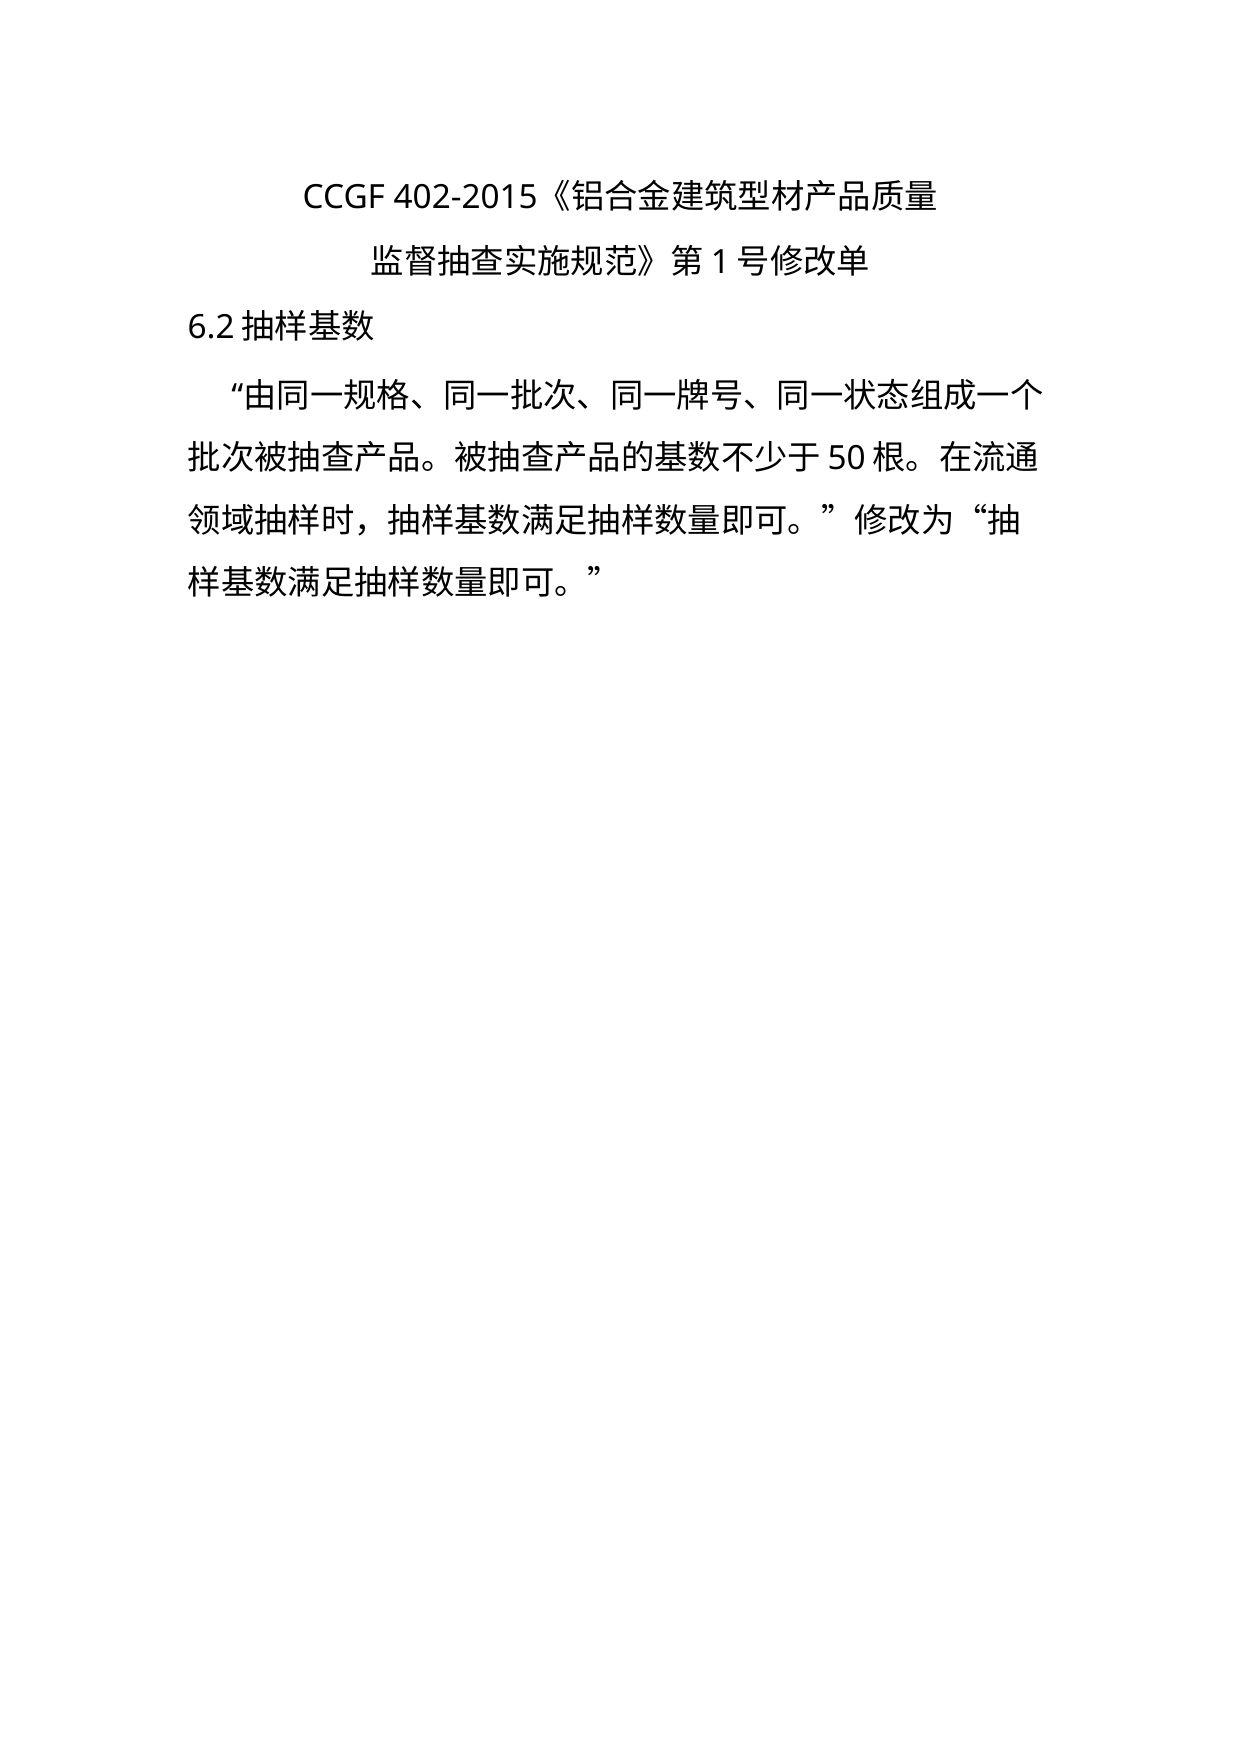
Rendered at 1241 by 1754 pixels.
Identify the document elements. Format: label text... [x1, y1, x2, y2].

text “由同一规格、同一批次、同一牌号、同一状态组成一个批次被抽查产品。被抽查产品的基数不少于50根。在流通领域抽样时，抽样基数满足抽样数量即可。”修改为“抽样基数满足抽样数量即可。” [187, 357, 1053, 607]
text 6.2抽样基数 [187, 292, 1053, 357]
text 监督抽查实施规范》第1号修改单 [187, 227, 1053, 292]
text CCGF 402-2015《铝合金建筑型材产品质量 [187, 162, 1053, 227]
